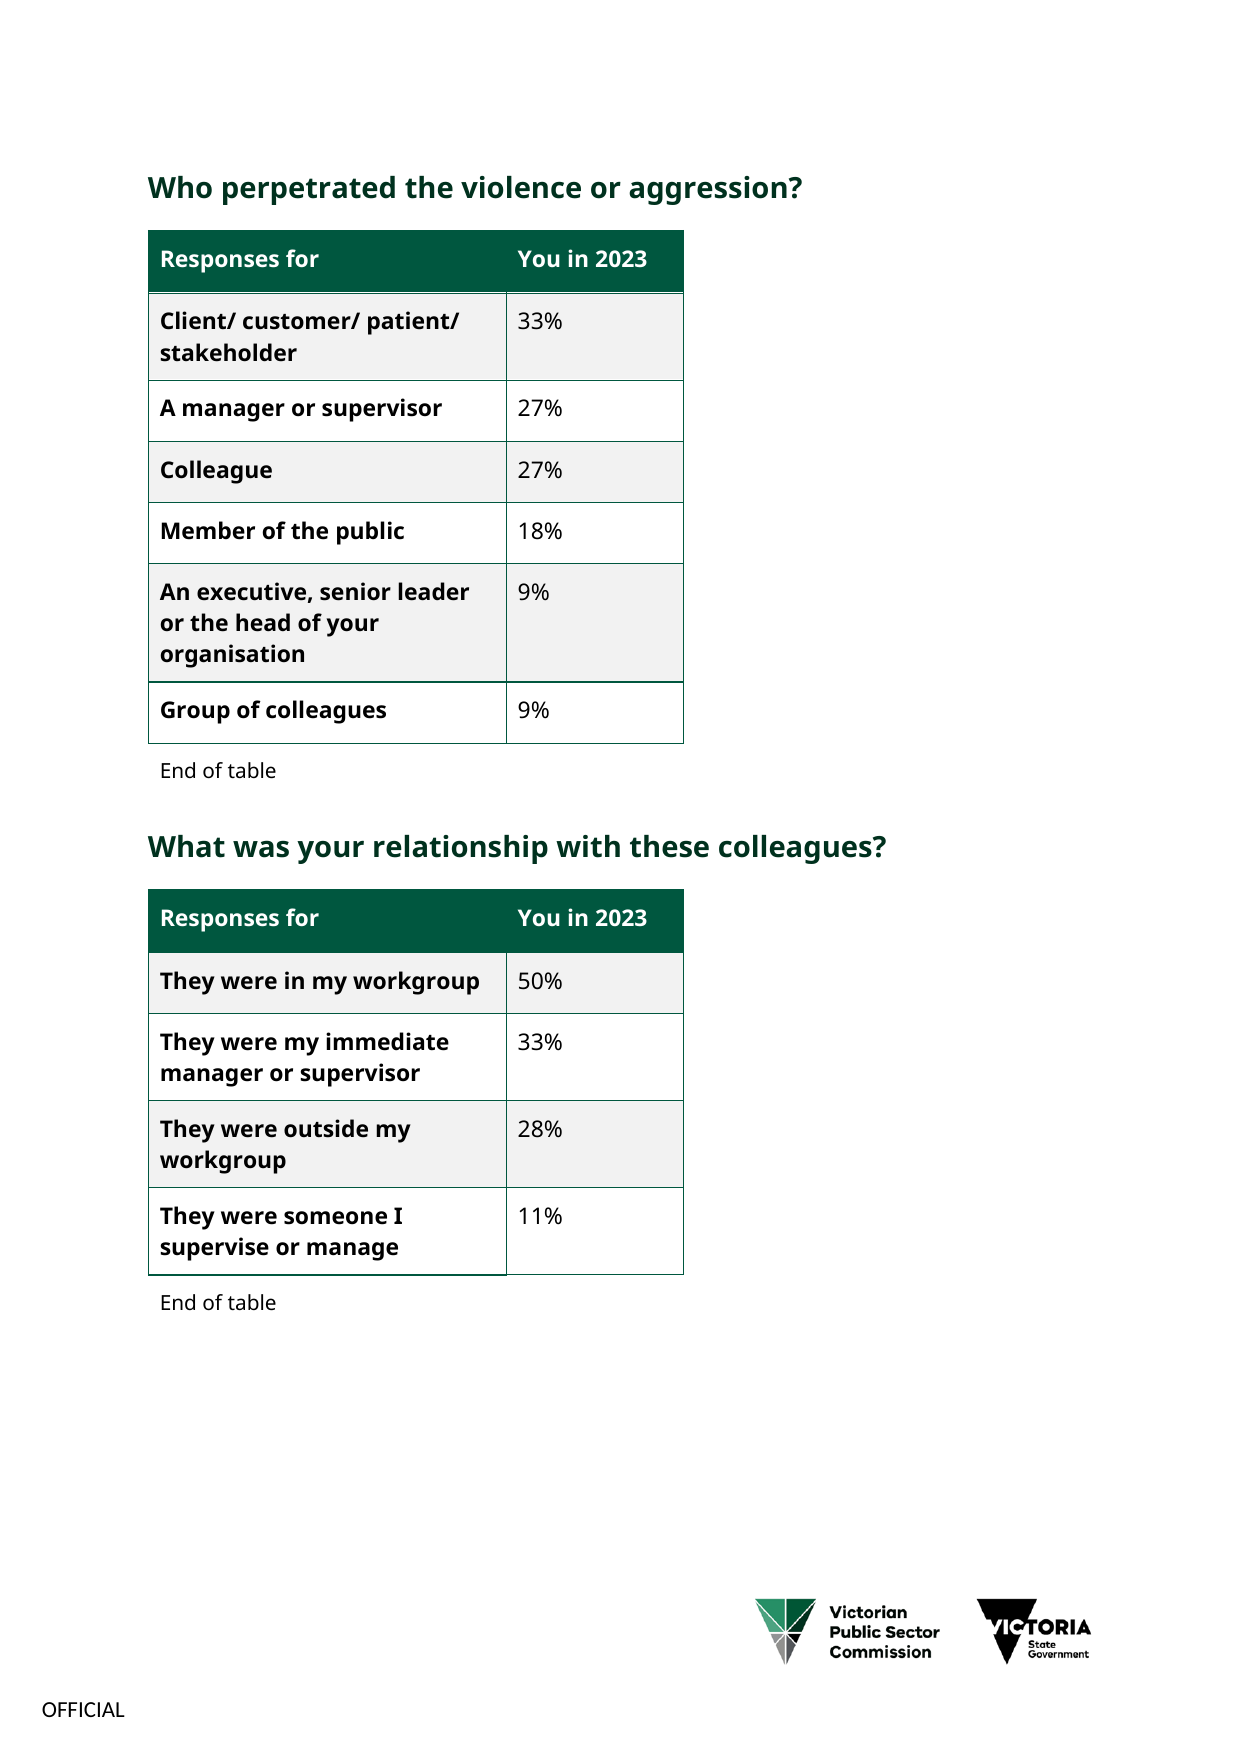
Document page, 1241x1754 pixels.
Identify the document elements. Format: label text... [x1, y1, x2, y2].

picture [754, 1598, 1093, 1666]
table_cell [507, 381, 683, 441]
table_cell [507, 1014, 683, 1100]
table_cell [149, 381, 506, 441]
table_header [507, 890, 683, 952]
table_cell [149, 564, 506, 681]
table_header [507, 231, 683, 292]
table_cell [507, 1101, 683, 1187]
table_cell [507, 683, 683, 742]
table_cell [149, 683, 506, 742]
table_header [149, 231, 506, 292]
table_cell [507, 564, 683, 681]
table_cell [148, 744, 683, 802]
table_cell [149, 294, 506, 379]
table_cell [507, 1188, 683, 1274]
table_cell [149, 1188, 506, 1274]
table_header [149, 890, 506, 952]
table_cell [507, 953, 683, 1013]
subtitle What was your relationship with these colleagues? [148, 827, 1092, 866]
subtitle Who perpetrated the violence or aggression? [148, 167, 1092, 207]
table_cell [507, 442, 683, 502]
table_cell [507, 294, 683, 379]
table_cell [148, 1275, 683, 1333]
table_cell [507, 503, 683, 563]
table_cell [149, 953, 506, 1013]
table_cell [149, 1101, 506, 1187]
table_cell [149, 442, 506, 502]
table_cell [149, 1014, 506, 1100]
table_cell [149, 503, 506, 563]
